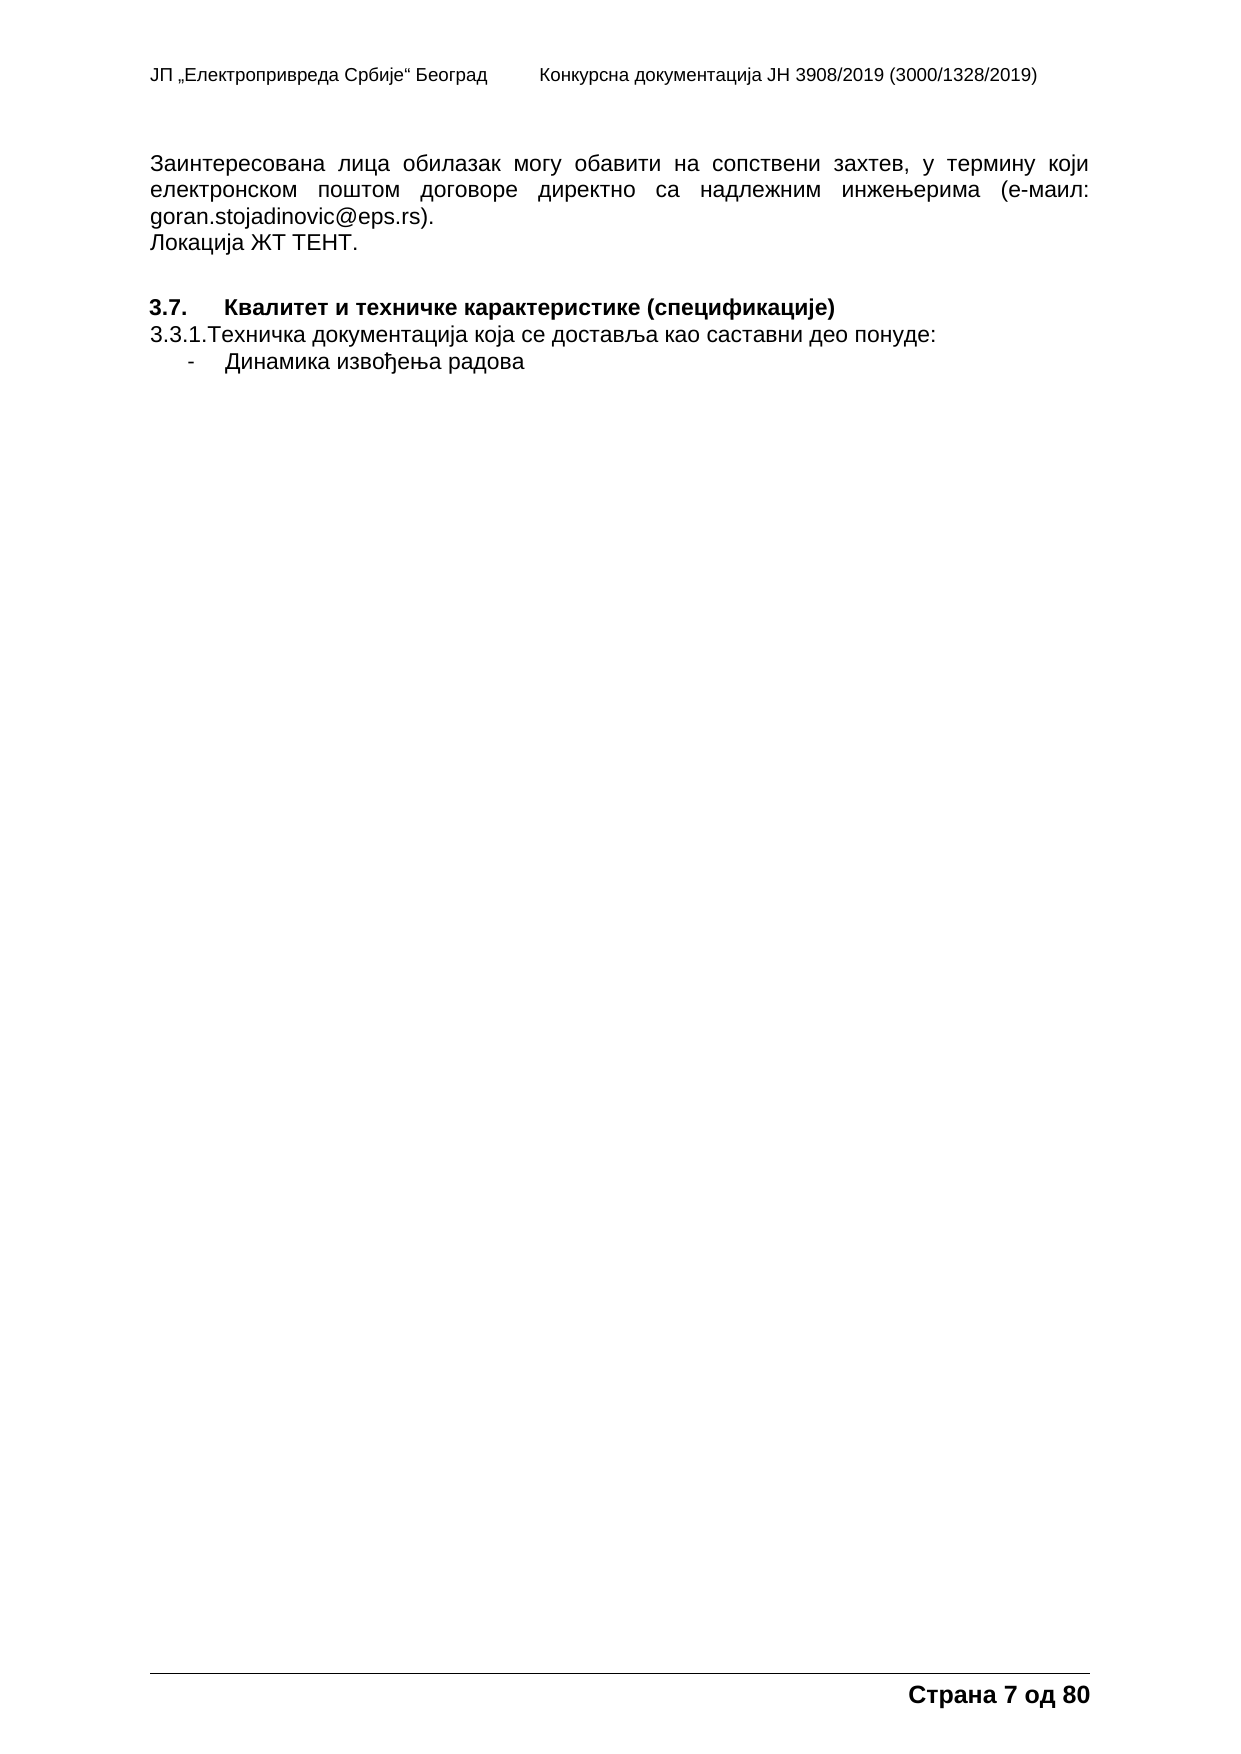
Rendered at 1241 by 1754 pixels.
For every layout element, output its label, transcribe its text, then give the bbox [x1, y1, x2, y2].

subtitle Квалитет и техничке карактеристике (спецификације) [149, 294, 1090, 321]
text Локација ЖТ ТЕНТ. [150, 229, 1090, 255]
list 3.3.1.Техничка документација која се доставља као саставни део понуде: [150, 321, 1090, 347]
list Динамика извођења радова [187, 347, 1090, 375]
text Заинтересована лица обилазак могу обавити на сопствени захтев, у термину који електронском поштом договоре директно са надлежним инжењерима (е-маил: goran.stojadinovic@eps.rs). [150, 150, 1090, 229]
